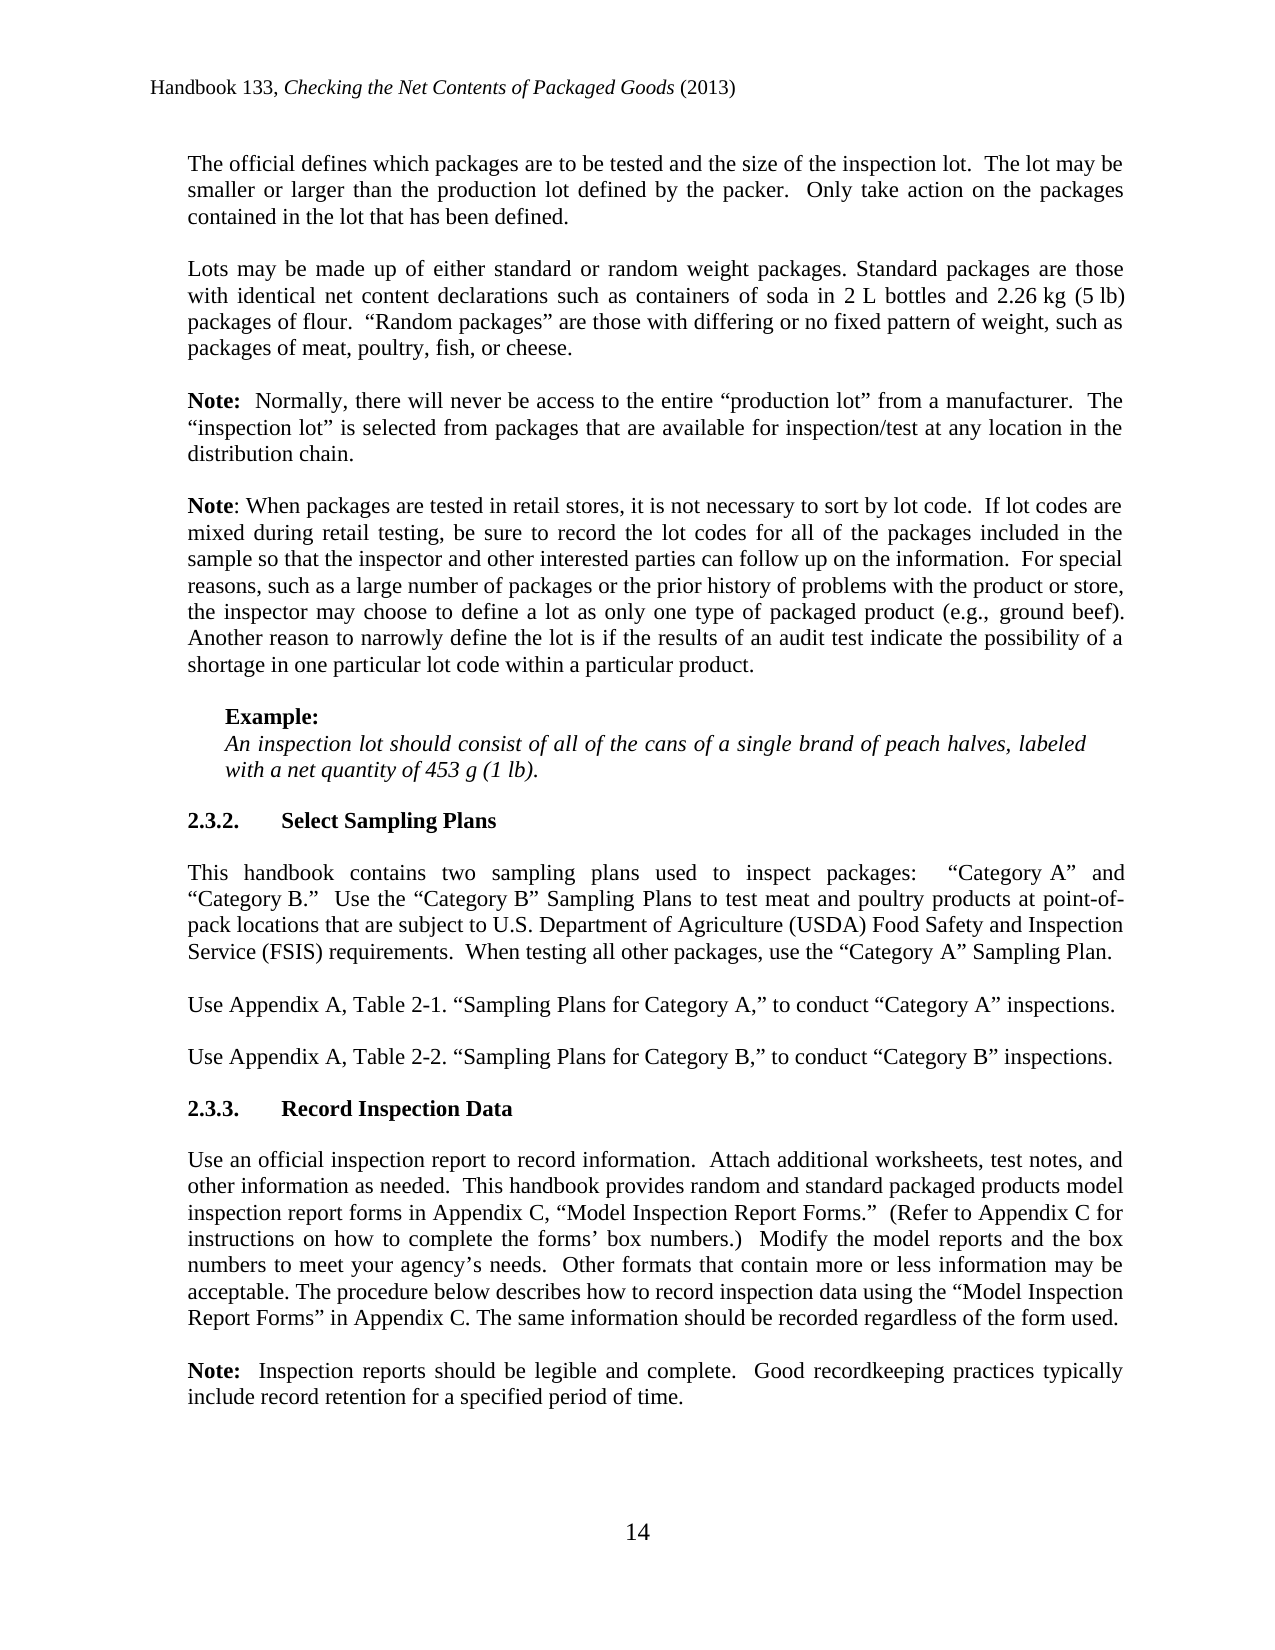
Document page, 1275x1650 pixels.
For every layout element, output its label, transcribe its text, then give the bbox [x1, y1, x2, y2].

text Use Appendix A, Table 2-1. “Sampling Plans for Category A,” to conduct “Category A” inspections. [187, 991, 1125, 1017]
text An inspection lot should consist of all of the cans of a single brand of peach halves, labeled with a net quantity of 453 g (1 lb). [225, 730, 1087, 782]
text Lots may be made up of either standard or random weight packages. Standard packages are those with identical net content declarations such as containers of soda in 2 L bottles and 2.26 kg (5 lb) packages of flour. “Random packages” are those with differing or no fixed pattern of weight, such as packages of meat, poultry, fish, or cheese. [187, 255, 1125, 361]
text 2.3.3. Record Inspection Data [187, 1095, 1125, 1121]
text Note: Inspection reports should be legible and complete. Good recordkeeping practices typically include record retention for a specified period of time. [187, 1357, 1125, 1409]
text 2.3.2. Select Sampling Plans [187, 807, 1125, 834]
text Example: [225, 703, 1087, 730]
text This handbook contains two sampling plans used to inspect packages: “Category A” and “Category B.” Use the “Category B” Sampling Plans to test meat and poultry products at point-of-pack locations that are subject to U.S. Department of Agriculture (USDA) Food Safety and Inspection Service (FSIS) requirements. When testing all other packages, use the “Category A” Sampling Plan. [187, 859, 1125, 964]
text Note: Normally, there will never be access to the entire “production lot” from a manufacturer. The “inspection lot” is selected from packages that are available for inspection/test at any location in the distribution chain. [187, 387, 1125, 466]
text Use Appendix A, Table 2-2. “Sampling Plans for Category B,” to conduct “Category B” inspections. [187, 1043, 1125, 1070]
text Note: When packages are tested in retail stores, it is not necessary to sort by lot code. If lot codes are mixed during retail testing, be sure to record the lot codes for all of the packages included in the sample so that the inspector and other interested parties can follow up on the information. For special reasons, such as a large number of packages or the prior history of problems with the product or store, the inspector may choose to define a lot as only one type of packaged product (e.g., ground beef). Another reason to narrowly define the lot is if the results of an audit test indicate the possibility of a shortage in one particular lot code within a particular product. [187, 493, 1125, 677]
text Use an official inspection report to record information. Attach additional worksheets, test notes, and other information as needed. This handbook provides random and standard packaged products model inspection report forms in Appendix C, “Model Inspection Report Forms.” (Refer to Appendix C for instructions on how to complete the forms’ box numbers.) Modify the model reports and the box numbers to meet your agency’s needs. Other formats that contain more or less information may be acceptable. The procedure below describes how to record inspection data using the “Model Inspection Report Forms” in Appendix C. The same information should be recorded regardless of the form used. [187, 1146, 1125, 1331]
text The official defines which packages are to be tested and the size of the inspection lot. The lot may be smaller or larger than the production lot defined by the packer. Only take action on the packages contained in the lot that has been defined. [187, 150, 1125, 229]
